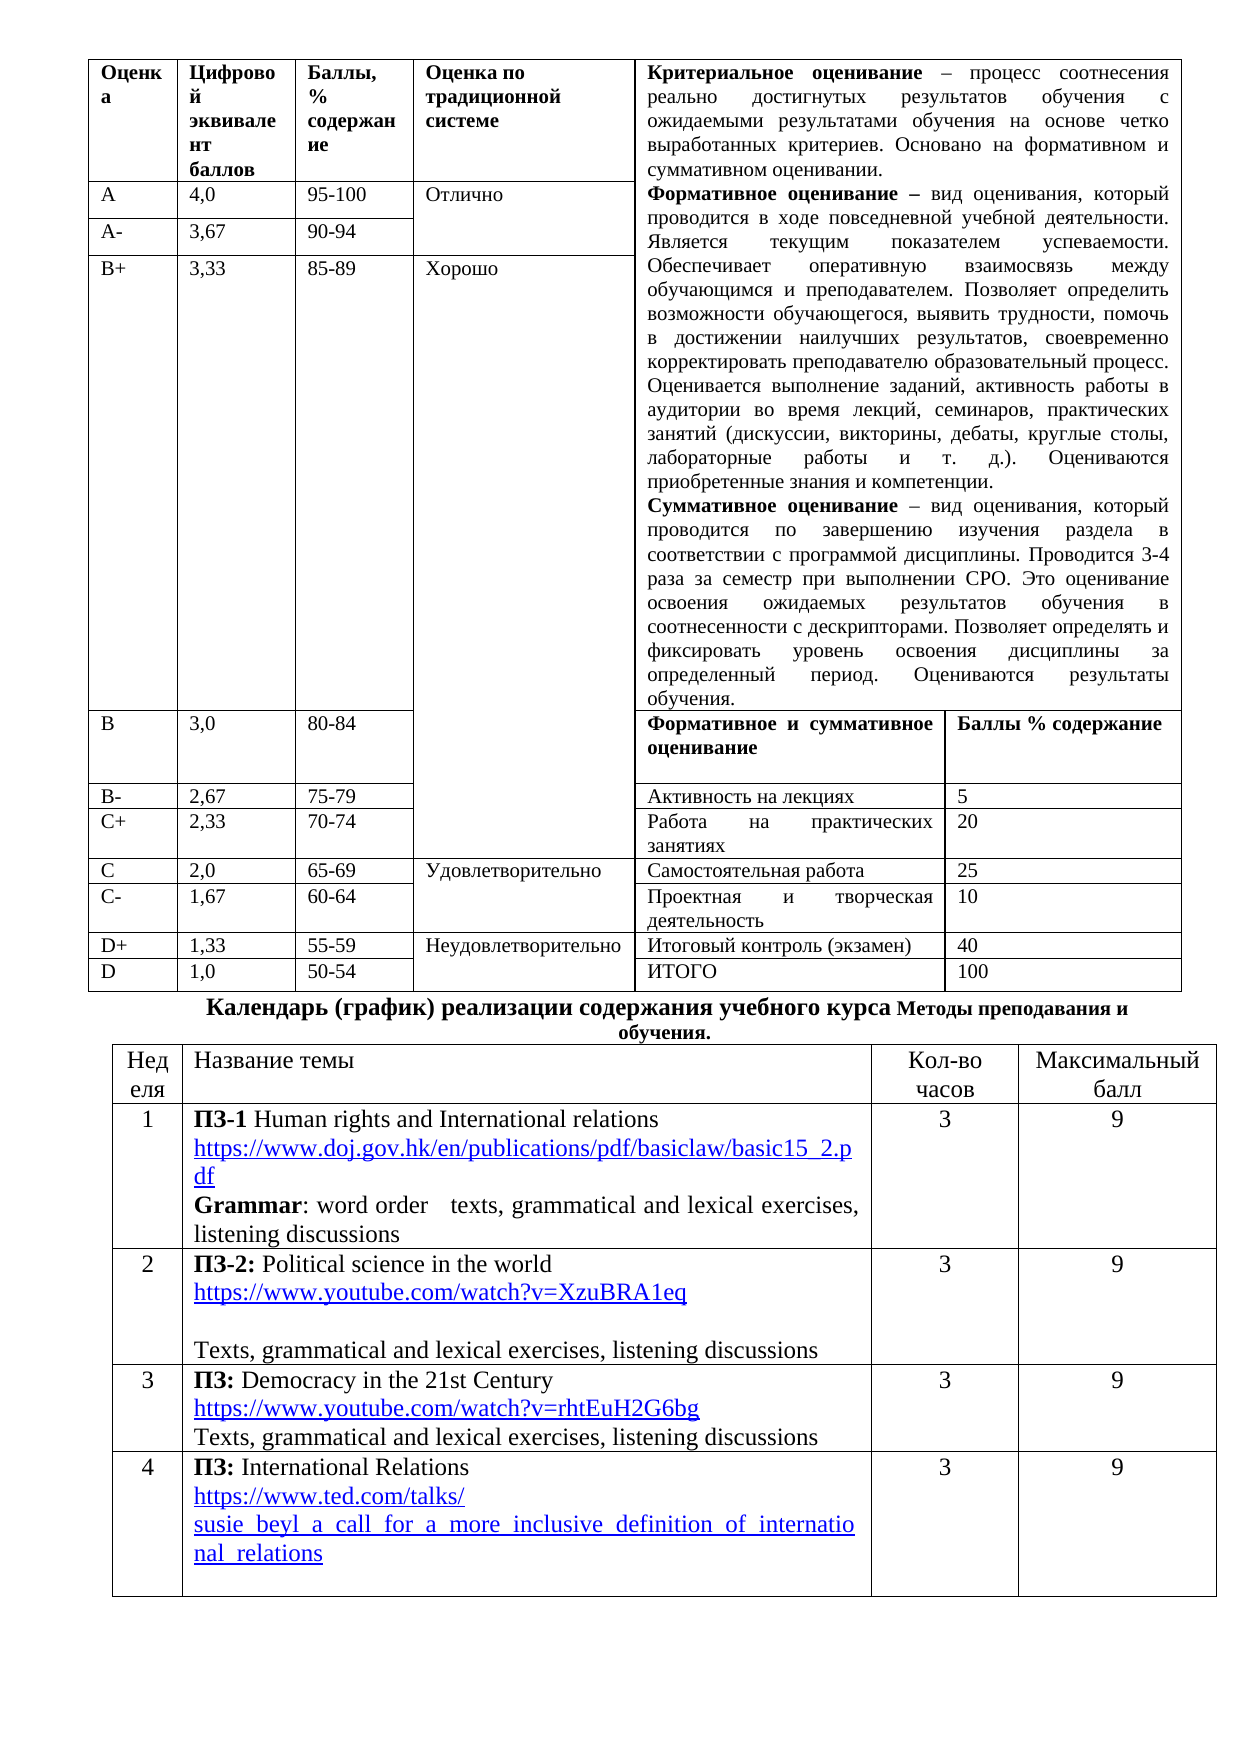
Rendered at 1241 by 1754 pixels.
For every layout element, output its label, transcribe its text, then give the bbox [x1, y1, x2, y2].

table_cell C [89, 859, 177, 882]
table_cell Активность на лекциях [636, 784, 944, 808]
table_cell Хорошо [414, 256, 634, 857]
table_header Кол-во часов [872, 1045, 1018, 1103]
table_cell 9 [1019, 1365, 1216, 1451]
table_cell B+ [89, 256, 177, 710]
table_cell 25 [946, 859, 1181, 882]
table_cell 1,67 [178, 884, 295, 932]
table_cell 2,0 [178, 859, 295, 882]
table_cell 3 [113, 1365, 182, 1451]
table_cell B [89, 711, 177, 783]
table_cell Оценка [89, 60, 177, 181]
table_cell ИТОГО [636, 959, 944, 991]
table_cell D [89, 959, 177, 991]
table_cell Итоговый контроль (экзамен) [636, 933, 944, 958]
table_cell 3 [872, 1249, 1018, 1364]
table_cell Формативное и суммативное оценивание [636, 711, 944, 783]
table_cell 9 [1019, 1452, 1216, 1596]
table_cell 3 [872, 1365, 1018, 1451]
table_cell Баллы, % содержание [296, 60, 413, 181]
table_cell 5 [946, 784, 1181, 808]
table_cell 80-84 [296, 711, 413, 783]
table_cell 10 [946, 884, 1181, 932]
table_cell 2,33 [178, 809, 295, 857]
table_cell Работа на практических занятиях [636, 809, 944, 857]
table_cell Баллы % содержание [946, 711, 1181, 783]
table_cell 1,33 [178, 933, 295, 958]
table_cell 95-100 [296, 182, 413, 218]
table_cell 100 [946, 959, 1181, 991]
table_header Название темы [183, 1045, 871, 1103]
table_cell C+ [89, 809, 177, 857]
table_cell 55-59 [296, 933, 413, 958]
table_cell D+ [89, 933, 177, 958]
table_cell Самостоятельная работа [636, 859, 944, 882]
table_cell C- [89, 884, 177, 932]
table_cell 3,0 [178, 711, 295, 783]
table_cell Критериальное оценивание – процесс соотнесения реально достигнутых результатов обучения с ожидаемыми результатами обучения на основе четко выработанных критериев. Основано на формативном и суммативном оценивании. Формативное оценивание – вид оценивания, который проводится в ходе повседневной учебной деятельности. Является текущим показателем успеваемости. Обеспечивает оперативную взаимосвязь между обучающимся и преподавателем. Позволяет определить возможности обучающегося, выявить трудности, помочь в достижении наилучших результатов, своевременно корректировать преподавателю образовательный процесс. Оценивается выполнение заданий, активность работы в аудитории во время лекций, семинаров, практических занятий (дискуссии, викторины, дебаты, круглые столы, лабораторные работы и т. д.). Оцениваются приобретенные знания и компетенции. Суммативное оценивание – вид оценивания, который проводится по завершению изучения раздела в соответствии с программой дисциплины. Проводится 3-4 раза за семестр при выполнении СРО. Это оценивание освоения ожидаемых результатов обучения в соотнесенности с дескрипторами. Позволяет определять и фиксировать уровень освоения дисциплины за определенный период. Оцениваются результаты обучения. [636, 60, 1181, 710]
table_cell 3 [872, 1452, 1018, 1596]
table_cell 20 [946, 809, 1181, 857]
table_cell Проектная и творческая деятельность [636, 884, 944, 932]
table_cell 2,67 [178, 784, 295, 808]
table_cell 50-54 [296, 959, 413, 991]
table_cell 9 [1019, 1249, 1216, 1364]
table_cell ПЗ-1 Human rights and International relations https://www.doj.gov.hk/en/publications/pdf/basiclaw/basic15_2.pdf Grammar: word order texts, grammatical and lexical exercises, listening discussions [183, 1104, 871, 1248]
text Календарь (график) реализации содержания учебного курса Методы преподавания и обучения. [177, 992, 1152, 1044]
table_cell 3,67 [178, 219, 295, 255]
table_cell 1 [113, 1104, 182, 1248]
table_cell Цифровой эквивалент баллов [178, 60, 295, 181]
table_cell 85-89 [296, 256, 413, 710]
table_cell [183, 1452, 871, 1596]
table_cell 9 [1019, 1104, 1216, 1248]
table_cell Отлично [414, 182, 634, 255]
table_cell 70-74 [296, 809, 413, 857]
table_cell 3 [872, 1104, 1018, 1248]
table_cell 75-79 [296, 784, 413, 808]
table_header Максимальный балл [1019, 1045, 1216, 1103]
table_cell 3,33 [178, 256, 295, 710]
table_cell 1,0 [178, 959, 295, 991]
table_cell A [89, 182, 177, 218]
table_header Неделя [113, 1045, 182, 1103]
table_cell 65-69 [296, 859, 413, 882]
table_cell 90-94 [296, 219, 413, 255]
table_cell 2 [113, 1249, 182, 1364]
table_cell Оценка по традиционной системе [414, 60, 634, 181]
table_cell B- [89, 784, 177, 808]
table_cell ПЗ: Democracy in the 21st Century https://www.youtube.com/watch?v=rhtEuH2G6bg Texts, grammatical and lexical exercises, listening discussions [183, 1365, 871, 1451]
table_cell 60-64 [296, 884, 413, 932]
table_cell Неудовлетворительно [414, 933, 634, 991]
table_cell ПЗ-2: Political science in the world https://www.youtube.com/watch?v=XzuBRA1eq Texts, grammatical and lexical exercises, listening discussions [183, 1249, 871, 1364]
table_cell 40 [946, 933, 1181, 958]
table_cell 4 [113, 1452, 182, 1596]
table_cell 4,0 [178, 182, 295, 218]
table_cell A- [89, 219, 177, 255]
table_cell Удовлетворительно [414, 859, 634, 932]
